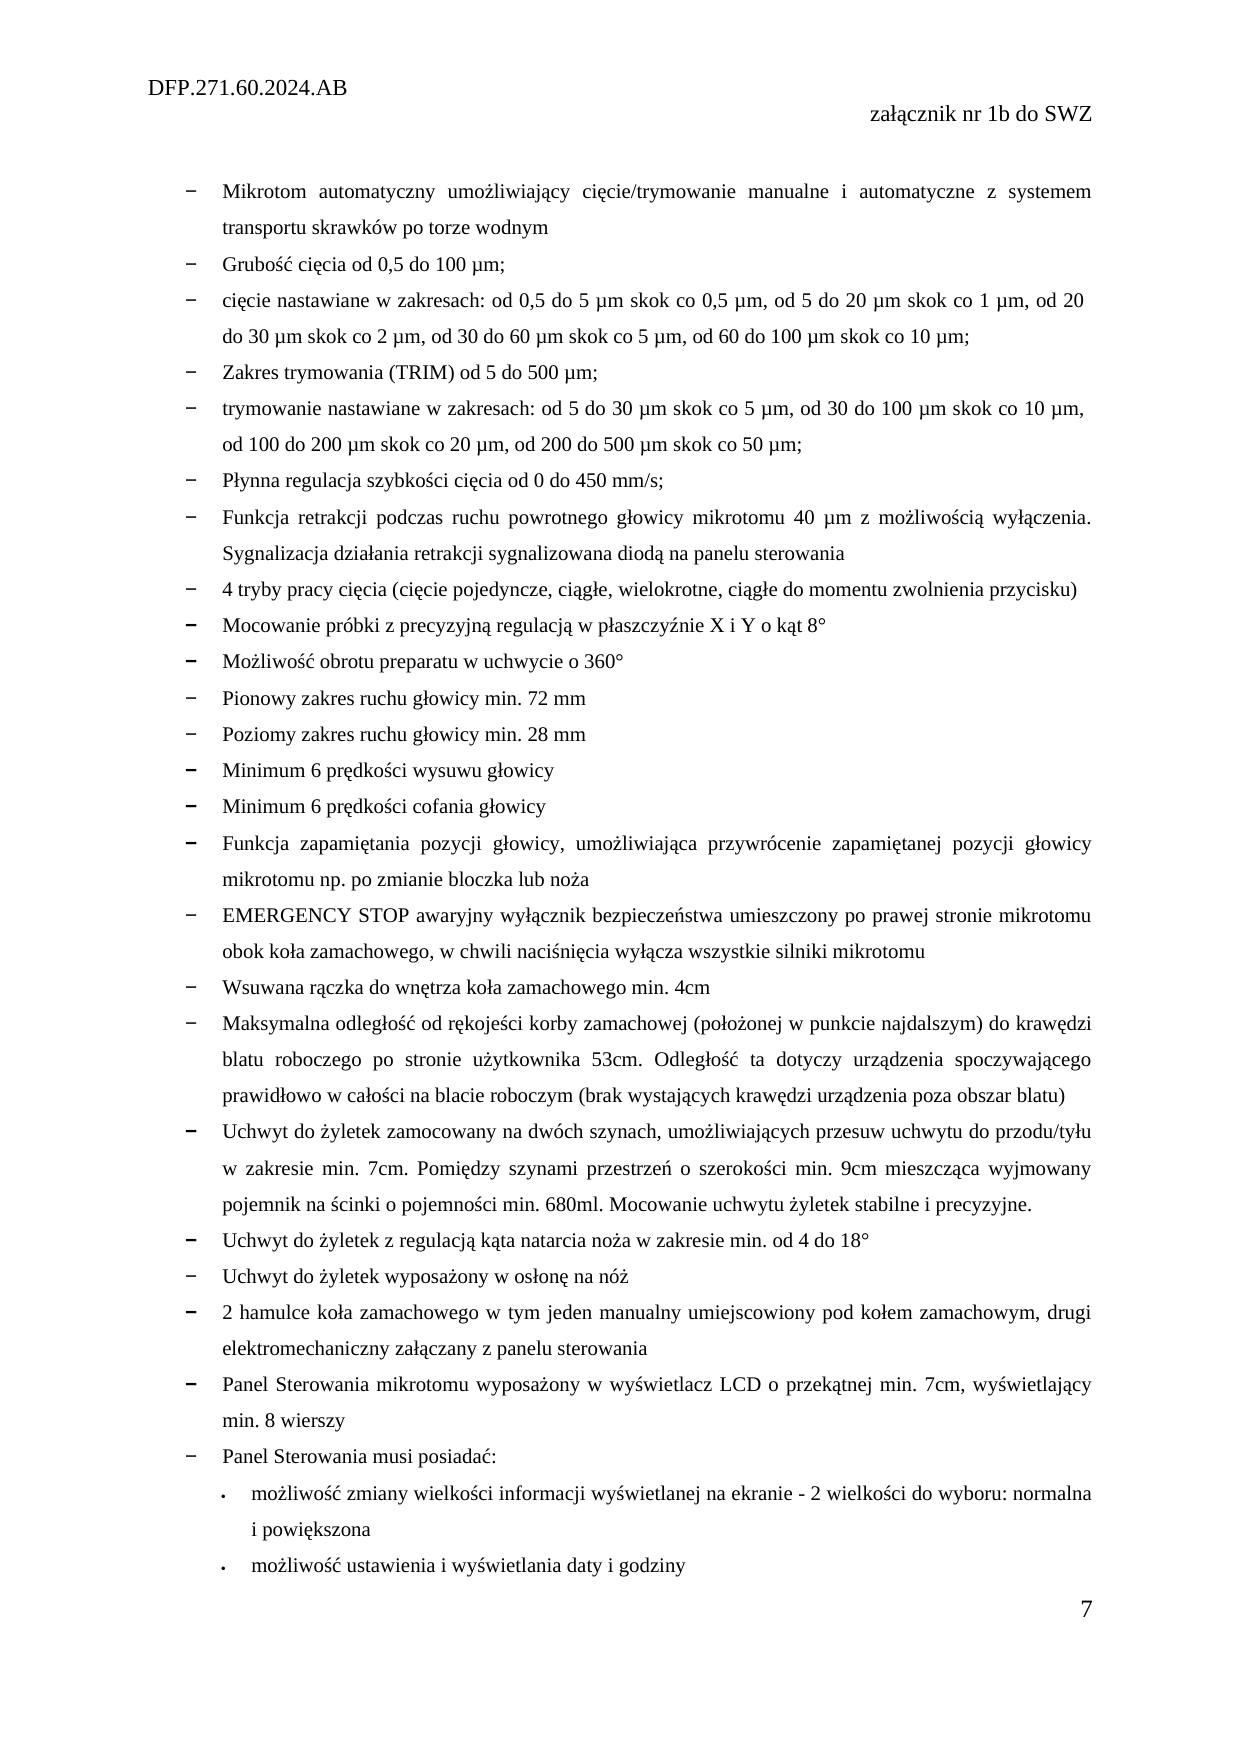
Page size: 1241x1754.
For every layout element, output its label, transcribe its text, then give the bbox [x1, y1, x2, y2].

list Minimum 6 prędkości cofania głowicy [185, 794, 1093, 818]
list Grubość cięcia od 0,5 do 100 µm; [185, 251, 1093, 276]
list Uchwyt do żyletek z regulacją kąta natarcia noża w zakresie min. od 4 do 18° [185, 1227, 1093, 1252]
list Pionowy zakres ruchu głowicy min. 72 mm [185, 685, 1093, 709]
list możliwość ustawienia i wyświetlania daty i godziny [221, 1553, 1093, 1577]
list Panel Sterowania musi posiadać: [185, 1444, 1093, 1468]
list Poziomy zakres ruchu głowicy min. 28 mm [185, 722, 1093, 746]
list Funkcja retrakcji podczas ruchu powrotnego głowicy mikrotomu 40 µm z możliwością wyłączenia. Sygnalizacja działania retrakcji sygnalizowana diodą na panelu sterowania [185, 504, 1093, 565]
list Minimum 6 prędkości wysuwu głowicy [185, 758, 1093, 782]
list możliwość zmiany wielkości informacji wyświetlanej na ekranie - 2 wielkości do wyboru: normalna i powiększona [221, 1481, 1093, 1541]
list Maksymalna odległość od rękojeści korby zamachowej (położonej w punkcie najdalszym) do krawędzi blatu roboczego po stronie użytkownika 53cm. Odległość ta dotyczy urządzenia spoczywającego prawidłowo w całości na blacie roboczym (brak wystających krawędzi urządzenia poza obszar blatu) [185, 1011, 1093, 1107]
list Możliwość obrotu preparatu w uchwycie o 360° [185, 649, 1093, 673]
list Uchwyt do żyletek wyposażony w osłonę na nóż [185, 1264, 1093, 1288]
list Panel Sterowania mikrotomu wyposażony w wyświetlacz LCD o przekątnej min. 7cm, wyświetlający min. 8 wierszy [185, 1372, 1093, 1432]
list 2 hamulce koła zamachowego w tym jeden manualny umiejscowiony pod kołem zamachowym, drugi elektromechaniczny załączany z panelu sterowania [185, 1300, 1093, 1360]
list Uchwyt do żyletek zamocowany na dwóch szynach, umożliwiających przesuw uchwytu do przodu/tyłu w zakresie min. 7cm. Pomiędzy szynami przestrzeń o szerokości min. 9cm mieszcząca wyjmowany pojemnik na ścinki o pojemności min. 680ml. Mocowanie uchwytu żyletek stabilne i precyzyjne. [185, 1119, 1093, 1216]
list Mocowanie próbki z precyzyjną regulacją w płaszczyźnie X i Y o kąt 8° [185, 613, 1093, 637]
list Płynna regulacja szybkości cięcia od 0 do 450 mm/s; [185, 468, 1093, 492]
list Mikrotom automatyczny umożliwiający cięcie/trymowanie manualne i automatyczne z systemem transportu skrawków po torze wodnym [185, 179, 1093, 239]
list Funkcja zapamiętania pozycji głowicy, umożliwiająca przywrócenie zapamiętanej pozycji głowicy mikrotomu np. po zmianie bloczka lub noża [185, 830, 1093, 891]
list EMERGENCY STOP awaryjny wyłącznik bezpieczeństwa umieszczony po prawej stronie mikrotomu obok koła zamachowego, w chwili naciśnięcia wyłącza wszystkie silniki mikrotomu [185, 903, 1093, 963]
list cięcie nastawiane w zakresach: od 0,5 do 5 µm skok co 0,5 µm, od 5 do 20 µm skok co 1 µm, od 20 do 30 µm skok co 2 µm, od 30 do 60 µm skok co 5 µm, od 60 do 100 µm skok co 10 µm; [185, 288, 1093, 348]
list trymowanie nastawiane w zakresach: od 5 do 30 µm skok co 5 µm, od 30 do 100 µm skok co 10 µm, od 100 do 200 µm skok co 20 µm, od 200 do 500 µm skok co 50 µm; [185, 396, 1093, 456]
list Wsuwana rączka do wnętrza koła zamachowego min. 4cm [185, 975, 1093, 999]
list Zakres trymowania (TRIM) od 5 do 500 µm; [185, 360, 1093, 384]
list 4 tryby pracy cięcia (cięcie pojedyncze, ciągłe, wielokrotne, ciągłe do momentu zwolnienia przycisku) [185, 577, 1093, 601]
